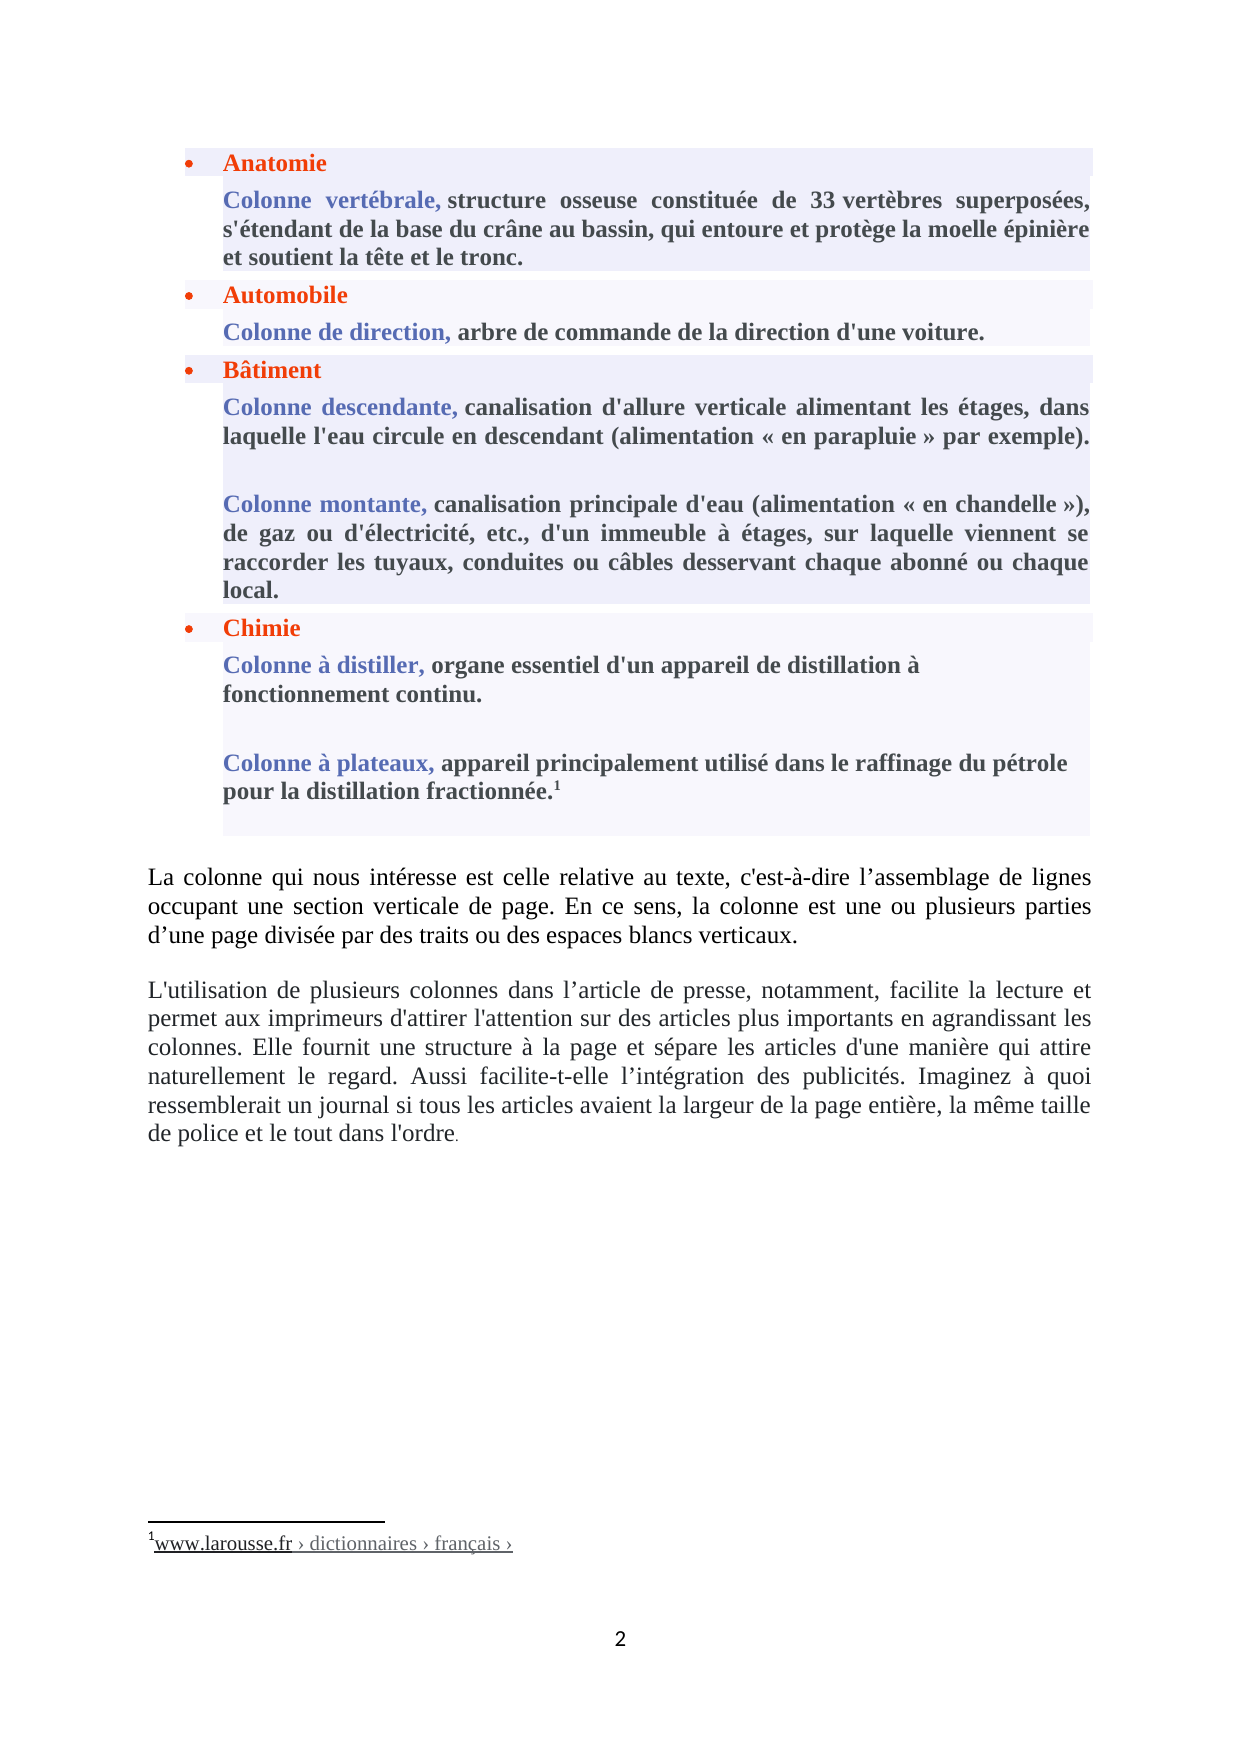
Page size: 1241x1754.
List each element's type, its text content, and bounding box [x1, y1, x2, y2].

list Bâtiment [185, 355, 1093, 383]
text La colonne qui nous intéresse est celle relative au texte, c'est-à-dire l’assemblage de lignes occupant une section verticale de page. En ce sens, la colonne est une ou plusieurs parties d’une page divisée par des traits ou des espaces blancs verticaux. [148, 862, 1093, 949]
subtitle Colonne montante, canalisation principale d'eau (alimentation « en chandelle »), de gaz ou d'électricité, etc., d'un immeuble à étages, sur laquelle viennent se raccorder les tuyaux, conduites ou câbles desservant chaque abonné ou chaque local. [223, 489, 1090, 604]
list Automobile [185, 280, 1093, 309]
subtitle Colonne à distiller, organe essentiel d'un appareil de distillation à fonctionnement continu. [223, 650, 1090, 739]
subtitle Colonne à plateaux, appareil principalement utilisé dans le raffinage du pétrole pour la distillation fractionnée. [223, 748, 1090, 836]
list Chimie [185, 613, 1093, 642]
list Anatomie [185, 148, 1093, 176]
subtitle Colonne descendante, canalisation d'allure verticale alimentant les étages, dans laquelle l'eau circule en descendant (alimentation « en parapluie » par exemple). [223, 392, 1090, 481]
subtitle Colonne vertébrale, structure osseuse constituée de 33 vertèbres superposées, s'étendant de la base du crâne au bassin, qui entoure et protège la moelle épinière et soutient la tête et le tronc. [223, 185, 1090, 271]
subtitle Colonne de direction, arbre de commande de la direction d'une voiture. [223, 317, 1090, 346]
